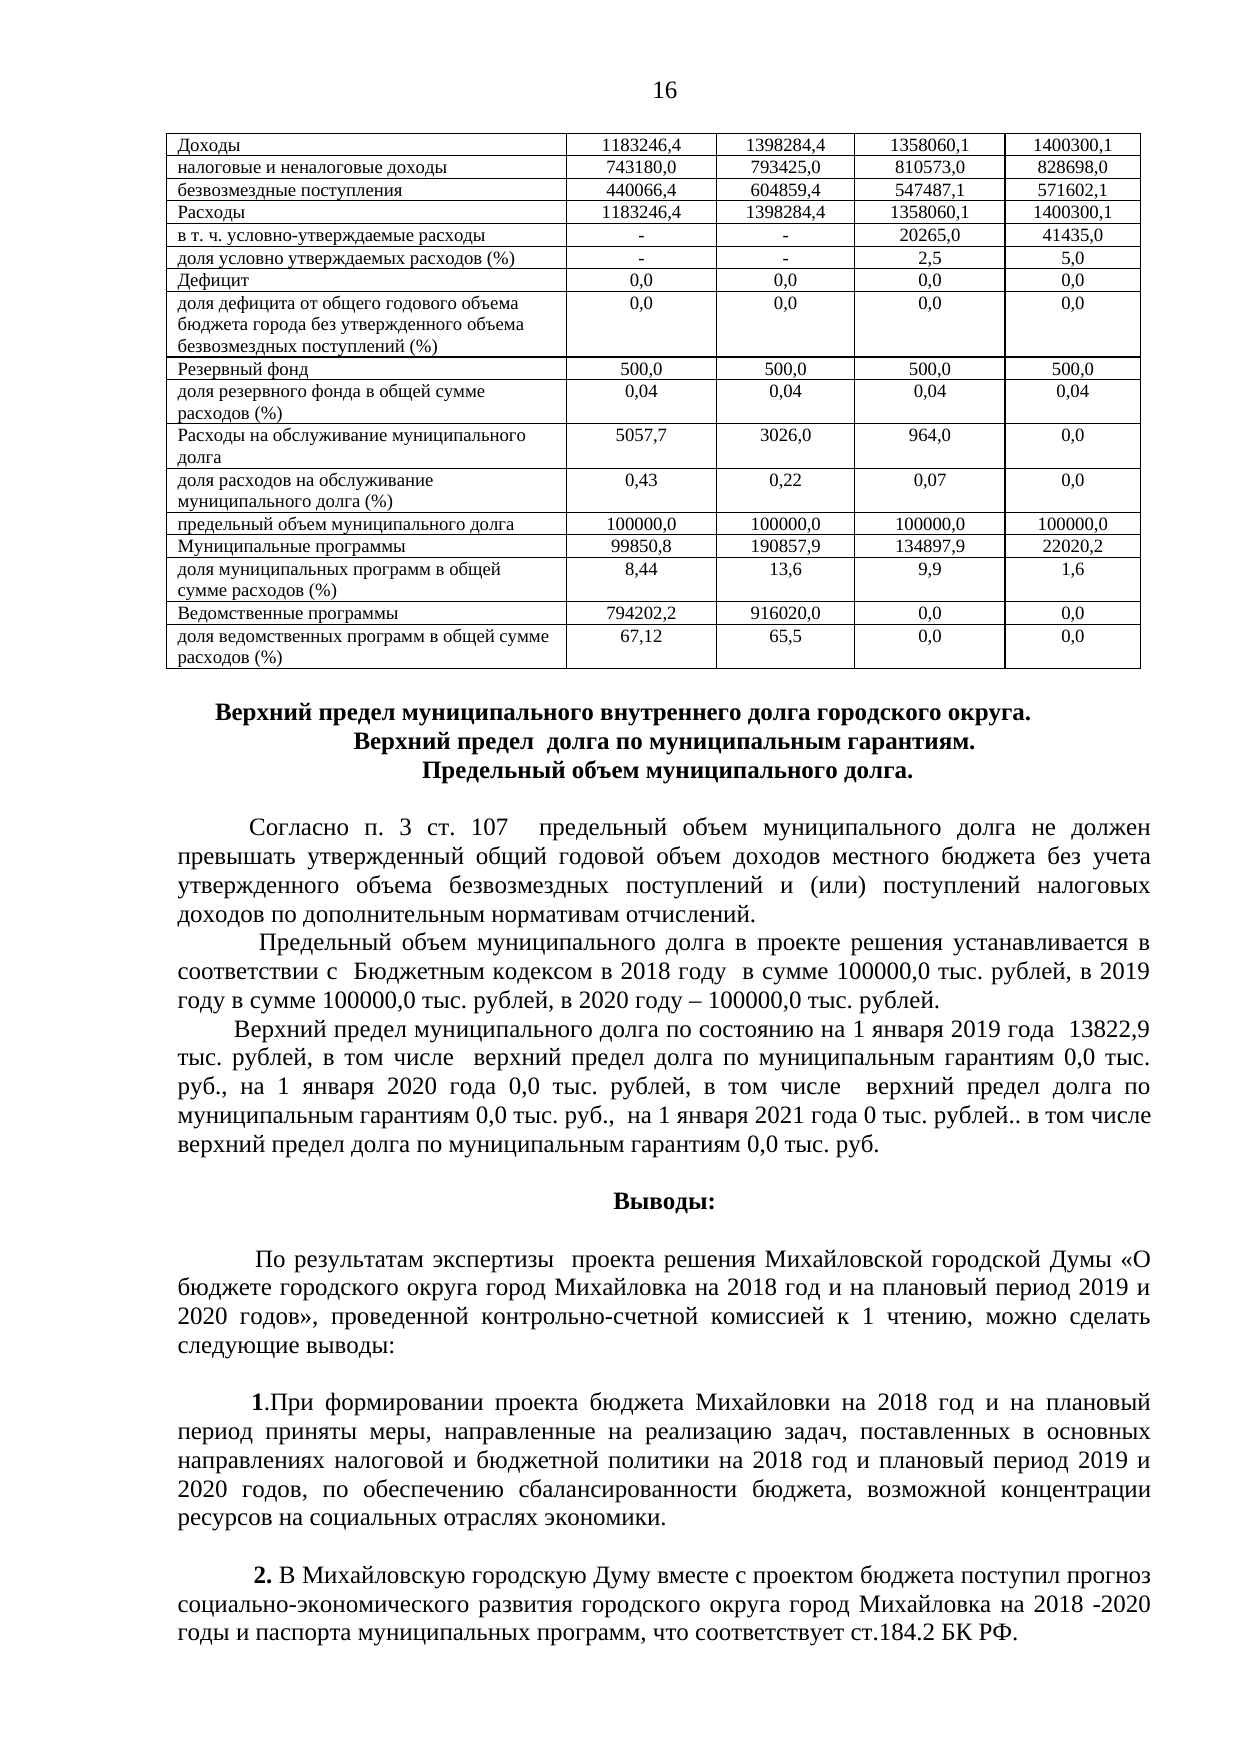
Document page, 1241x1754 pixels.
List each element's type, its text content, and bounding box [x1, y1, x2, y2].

table_cell 571602,1 [1006, 179, 1140, 200]
table_cell 0,04 [855, 380, 1004, 423]
table_cell 916020,0 [717, 602, 854, 623]
table_cell 0,0 [567, 269, 716, 291]
table_cell 0,04 [567, 380, 716, 423]
table_cell 0,0 [855, 292, 1004, 356]
table_cell 3026,0 [717, 424, 854, 467]
table_cell - [717, 224, 854, 246]
table_cell Резервный фонд [167, 358, 566, 379]
table_cell 1183246,4 [567, 201, 716, 223]
table_cell 500,0 [855, 358, 1004, 379]
table_cell 0,0 [1006, 292, 1140, 356]
table_cell - [567, 247, 716, 268]
table_cell 500,0 [717, 358, 854, 379]
table_cell 8,44 [567, 558, 716, 601]
text Верхний предел долга по муниципальным гарантиям. [177, 726, 1152, 755]
table_cell 65,5 [717, 625, 854, 668]
text Согласно п. 3 ст. 107 предельный объем муниципального долга не должен превышать утвержденный общий годовой объем доходов местного бюджета без учета утвержденного объема безвозмездных поступлений и (или) поступлений налоговых доходов по дополнительным нормативам отчислений. [177, 812, 1152, 927]
table_cell Ведомственные программы [167, 602, 566, 623]
text Верхний предел муниципального внутреннего долга городского округа. [177, 697, 1152, 726]
table_cell налоговые и неналоговые доходы [167, 156, 566, 178]
table_cell 0,0 [1006, 424, 1140, 467]
table_cell - [717, 247, 854, 268]
table_cell 2,5 [855, 247, 1004, 268]
table_cell Расходы [167, 201, 566, 223]
text По результатам экспертизы проекта решения Михайловской городской Думы «О бюджете городского округа город Михайловка на 2018 год и на плановый период 2019 и 2020 годов», проведенной контрольно-счетной комиссией к 1 чтению, можно сделать следующие выводы: [177, 1244, 1152, 1359]
table_cell 9,9 [855, 558, 1004, 601]
table_cell - [567, 224, 716, 246]
table_cell 810573,0 [855, 156, 1004, 178]
table_cell 13,6 [717, 558, 854, 601]
text Верхний предел муниципального долга по состоянию на 1 января 2019 года 13822,9 тыс. рублей, в том числе верхний предел долга по муниципальным гарантиям 0,0 тыс. руб., на 1 января 2020 года 0,0 тыс. рублей, в том числе верхний предел долга по муниципальным гарантиям 0,0 тыс. руб., на 1 января 2021 года 0 тыс. рублей.. в том числе верхний предел долга по муниципальным гарантиям 0,0 тыс. руб. [177, 1014, 1152, 1157]
table_cell 0,0 [1006, 469, 1140, 512]
table_cell 1358060,1 [855, 201, 1004, 223]
table_cell 1,6 [1006, 558, 1140, 601]
table_cell 100000,0 [855, 513, 1004, 534]
table_cell 0,0 [855, 269, 1004, 291]
table_cell 100000,0 [567, 513, 716, 534]
table_cell 793425,0 [717, 156, 854, 178]
table_cell 500,0 [567, 358, 716, 379]
table_cell 5057,7 [567, 424, 716, 467]
table_cell 0,04 [1006, 380, 1140, 423]
text Предельный объем муниципального долга в проекте решения устанавливается в соответствии с Бюджетным кодексом в 2018 году в сумме 100000,0 тыс. рублей, в 2019 году в сумме 100000,0 тыс. рублей, в 2020 году – 100000,0 тыс. рублей. [177, 927, 1152, 1014]
table_cell 828698,0 [1006, 156, 1140, 178]
table_cell 1398284,4 [717, 201, 854, 223]
table_cell 0,0 [717, 292, 854, 356]
table_cell 0,0 [567, 292, 716, 356]
table_cell 0,0 [1006, 269, 1140, 291]
table_cell 100000,0 [717, 513, 854, 534]
table_cell 134897,9 [855, 535, 1004, 557]
table_cell 0,0 [855, 602, 1004, 623]
table_cell 190857,9 [717, 535, 854, 557]
text Предельный объем муниципального долга. [177, 755, 1152, 784]
table_cell доля расходов на обслуживание муниципального долга (%) [167, 469, 566, 512]
table_cell 0,0 [717, 269, 854, 291]
table_cell 500,0 [1006, 358, 1140, 379]
text 2. В Михайловскую городскую Думу вместе с проектом бюджета поступил прогноз социально-экономического развития городского округа город Михайловка на 2018 -2020 годы и паспорта муниципальных программ, что соответствует ст.184.2 БК РФ. [177, 1560, 1152, 1646]
table_cell 1358060,1 [855, 134, 1004, 155]
table_cell 67,12 [567, 625, 716, 668]
text 1.При формировании проекта бюджета Михайловки на 2018 год и на плановый период приняты меры, направленные на реализацию задач, поставленных в основных направлениях налоговой и бюджетной политики на 2018 год и плановый период 2019 и 2020 годов, по обеспечению сбалансированности бюджета, возможной концентрации ресурсов на социальных отраслях экономики. [177, 1387, 1152, 1531]
table_cell 41435,0 [1006, 224, 1140, 246]
table_cell 964,0 [855, 424, 1004, 467]
table_cell Расходы на обслуживание муниципального долга [167, 424, 566, 467]
table_cell доля резервного фонда в общей сумме расходов (%) [167, 380, 566, 423]
table_cell предельный объем муниципального долга [167, 513, 566, 534]
table_cell 0,07 [855, 469, 1004, 512]
table_cell 20265,0 [855, 224, 1004, 246]
table_cell 0,0 [1006, 602, 1140, 623]
table_cell доля муниципальных программ в общей сумме расходов (%) [167, 558, 566, 601]
table_cell 440066,4 [567, 179, 716, 200]
table_cell доля ведомственных программ в общей сумме расходов (%) [167, 625, 566, 668]
table_cell 547487,1 [855, 179, 1004, 200]
text Выводы: [177, 1186, 1152, 1215]
table_cell в т. ч. условно-утверждаемые расходы [167, 224, 566, 246]
table_cell 0,04 [717, 380, 854, 423]
table_cell Дефицит [167, 269, 566, 291]
table_cell 0,43 [567, 469, 716, 512]
table_cell 1400300,1 [1006, 201, 1140, 223]
table_cell доля условно утверждаемых расходов (%) [167, 247, 566, 268]
table_cell 99850,8 [567, 535, 716, 557]
table_cell 22020,2 [1006, 535, 1140, 557]
table_cell 5,0 [1006, 247, 1140, 268]
table_cell 0,0 [855, 625, 1004, 668]
table_cell Муниципальные программы [167, 535, 566, 557]
table_cell 0,0 [1006, 625, 1140, 668]
table_cell 604859,4 [717, 179, 854, 200]
table_cell 1400300,1 [1006, 134, 1140, 155]
table_cell безвозмездные поступления [167, 179, 566, 200]
table_cell 0,22 [717, 469, 854, 512]
table_cell 1398284,4 [717, 134, 854, 155]
table_cell доля дефицита от общего годового объема бюджета города без утвержденного объема безвозмездных поступлений (%) [167, 292, 566, 356]
table_cell 100000,0 [1006, 513, 1140, 534]
table_cell Доходы [167, 134, 566, 155]
table_cell 743180,0 [567, 156, 716, 178]
table_cell 794202,2 [567, 602, 716, 623]
table_cell 1183246,4 [567, 134, 716, 155]
